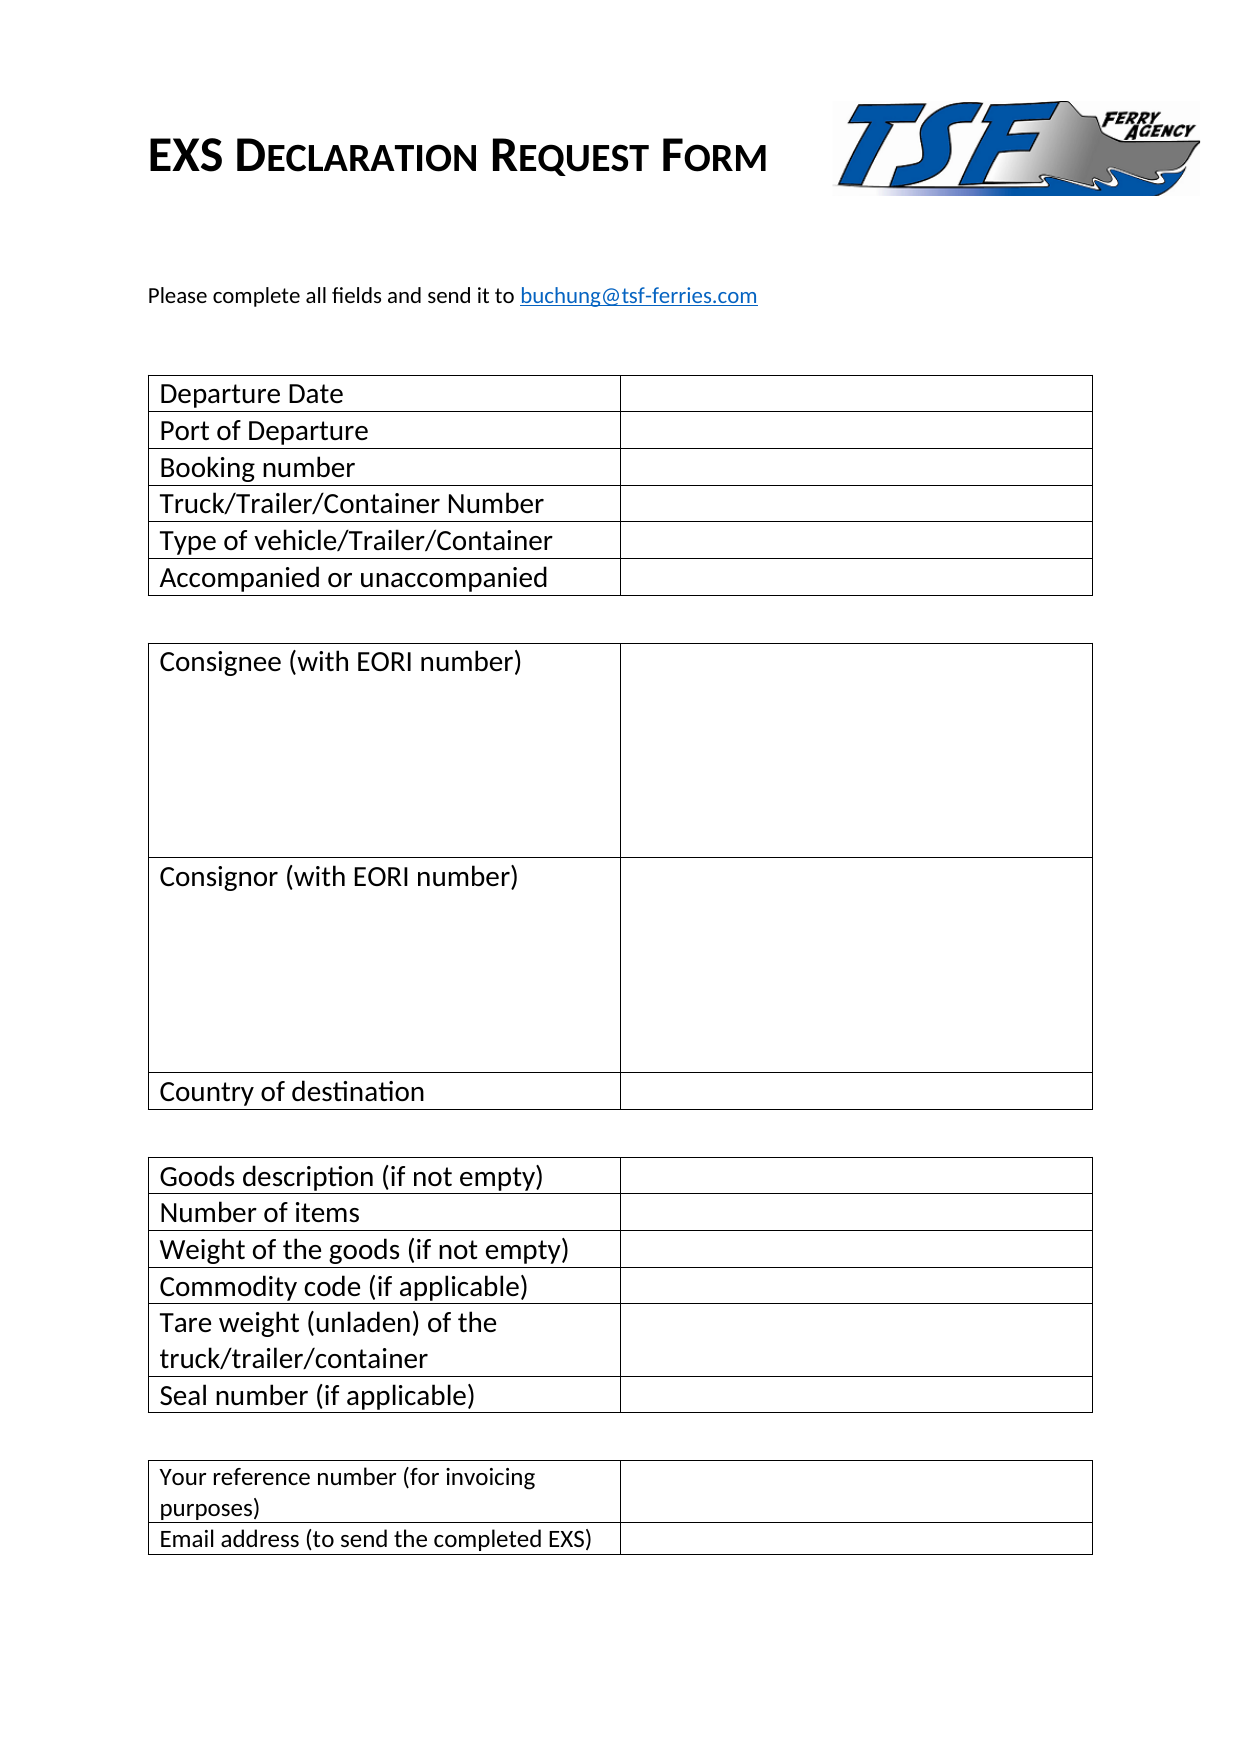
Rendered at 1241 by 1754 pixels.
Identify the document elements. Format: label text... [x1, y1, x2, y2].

table_cell Truck/Trailer/Container Number [149, 486, 620, 521]
table_cell Type of vehicle/Trailer/Container [149, 522, 620, 558]
table_cell Seal number (if applicable) [149, 1377, 620, 1412]
table_cell [621, 449, 1092, 484]
table_cell [621, 1194, 1092, 1230]
table_cell Email address (to send the completed EXS) [149, 1523, 620, 1554]
table_cell Tare weight (unladen) of the truck/trailer/container [149, 1304, 620, 1376]
text Please complete all fields and send it to buchung@tsf-ferries.com [148, 281, 1093, 309]
table_header Your reference number (for invoicing purposes) [149, 1461, 620, 1522]
table_cell Commodity code (if applicable) [149, 1268, 620, 1303]
table_cell Weight of the goods (if not empty) [149, 1231, 620, 1267]
table_cell Consignor (with EORI number) [149, 858, 620, 1072]
table_cell [621, 412, 1092, 448]
table_cell [621, 1377, 1092, 1412]
table_header Consignee (with EORI number) [149, 644, 620, 857]
table_cell [621, 1231, 1092, 1267]
table_header [621, 376, 1092, 411]
table_cell Booking number [149, 449, 620, 484]
table_cell [621, 1523, 1092, 1554]
picture [831, 101, 1200, 195]
table_cell [621, 1304, 1092, 1376]
table_cell [621, 1073, 1092, 1109]
table_cell Country of destination [149, 1073, 620, 1109]
table_cell Port of Departure [149, 412, 620, 448]
table_cell Number of items [149, 1194, 620, 1230]
table_header [621, 644, 1092, 857]
table_header Goods description (if not empty) [149, 1158, 620, 1193]
table_cell [621, 1268, 1092, 1303]
table_cell Accompanied or unaccompanied [149, 559, 620, 594]
table_header [621, 1158, 1092, 1193]
table_header Departure Date [149, 376, 620, 411]
table_header [621, 1461, 1092, 1522]
table_cell [621, 858, 1092, 1072]
table_cell [621, 486, 1092, 521]
table_cell [621, 559, 1092, 594]
table_cell [621, 522, 1092, 558]
